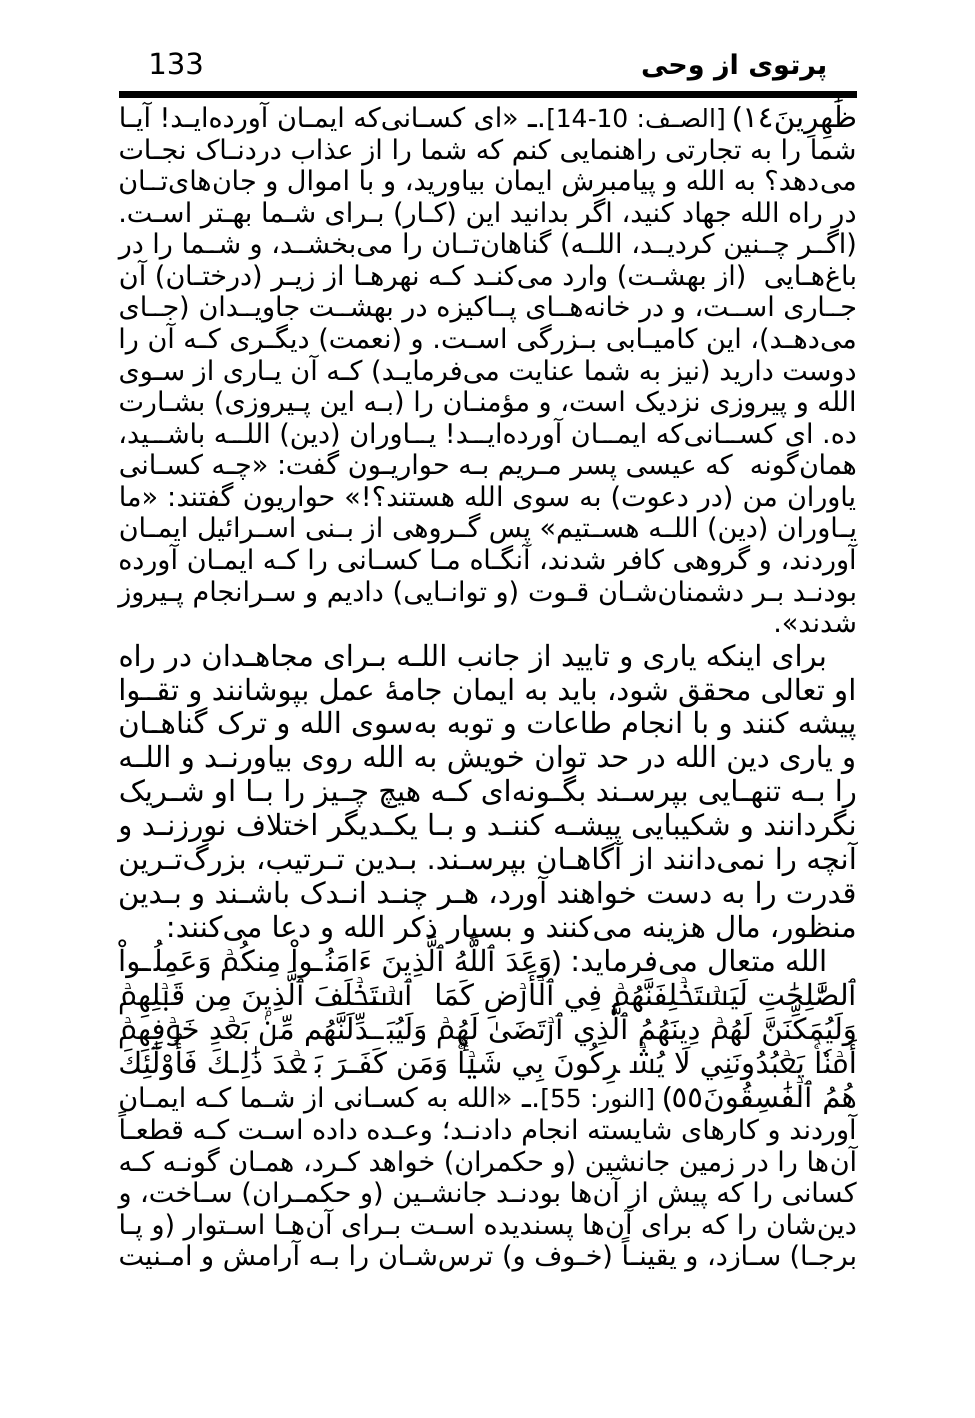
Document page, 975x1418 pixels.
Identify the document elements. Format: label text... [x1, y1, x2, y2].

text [118, 944, 857, 1272]
text برای اینکه یاری و تایید از جانب الله برای مجاهدان در راه او تعالی محقق شود، باید به ایمان جامۀ عمل بپوشانند و تقوا پیشه کنند و با انجام طاعات و توبه به‌سوی الله و ترک گناهان و یاری دین الله در حد توان خویش به الله روی بیاورند و الله را به تنهایی بپرسند بگونه‌ای که هیچ چیز را با او شریک نگردانند و شکیبایی پیشه کنند و با یکدیگر اختلاف نورزند و آنچه را نمی‌دانند از آگاهان بپرسند. بدین ترتیب، بزرگ‌ترین قدرت را به دست خواهند آورد، هر چند اندک باشند و بدین منظور، مال هزینه می‌کنند و بسیار ذکر الله و دعا می‌کنند: [118, 639, 857, 944]
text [118, 100, 857, 639]
